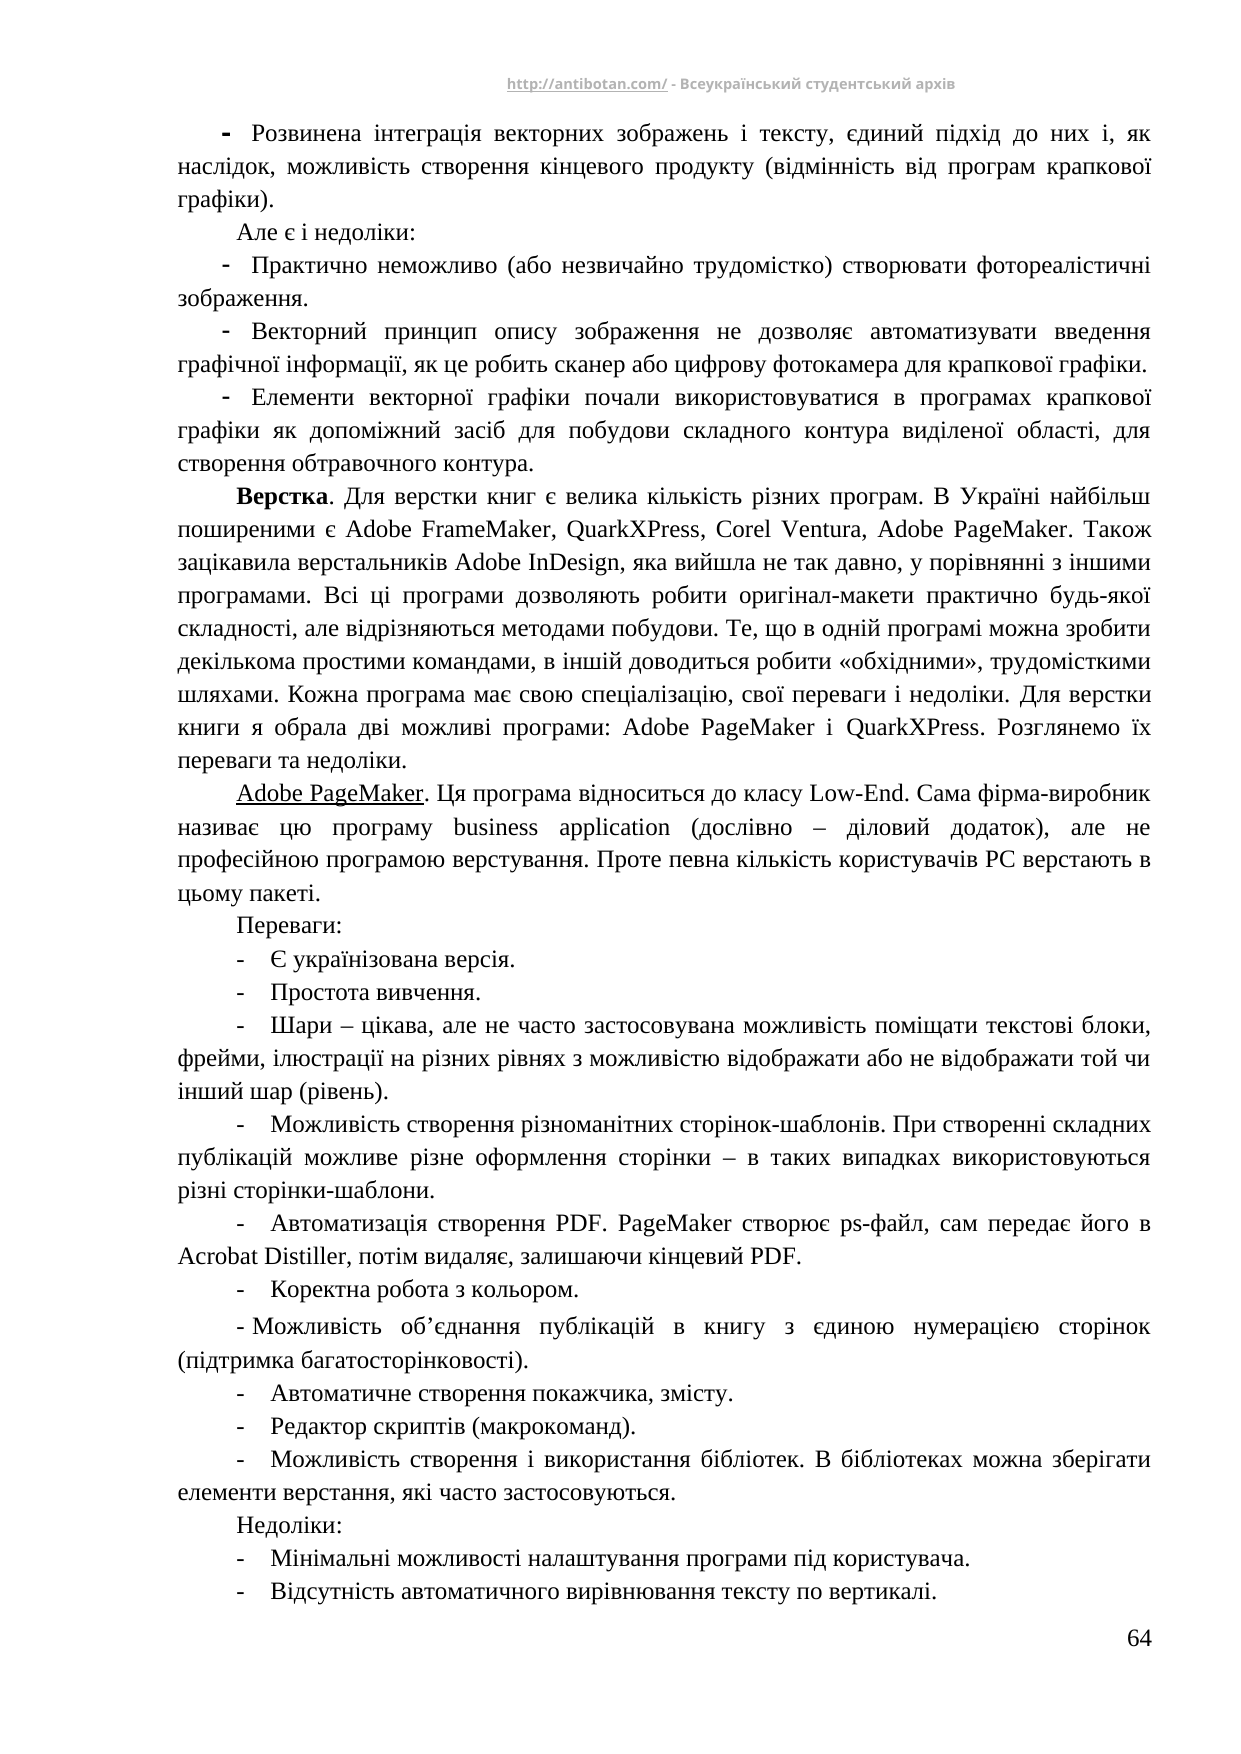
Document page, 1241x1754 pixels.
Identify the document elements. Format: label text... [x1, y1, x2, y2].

text - Мінімальні можливості налаштування програми під користувача. [177, 1543, 1152, 1572]
text - Шари – цікава, але не часто застосовувана можливість поміщати текстові блоки, фрейми, ілюстрації на різних рівнях з можливістю відображати або не відображати той чи інший шар (рівень). [177, 1010, 1152, 1104]
text - Можливість об’єднання публікацій в книгу з єдиною нумерацією сторінок (підтримка багатосторінковості). [177, 1307, 1152, 1373]
text Переваги: [177, 911, 1152, 939]
list Розвинена інтеграція векторних зображень і тексту, єдиний підхід до них і, як наслідок, можливість створення кінцевого продукту (відмінність від програм крапкової графіки). [177, 118, 1152, 213]
text - Коректна робота з кольором. [177, 1274, 1152, 1303]
text Але є і недоліки: [177, 217, 1152, 246]
list Елементи векторної графіки почали використовуватися в програмах крапкової графіки як допоміжний засіб для побудови складного контура виділеної області, для створення обтравочного контура. [177, 382, 1152, 477]
text - Простота вивчення. [177, 977, 1152, 1005]
text - Редактор скриптів (макрокоманд). [177, 1411, 1152, 1439]
list Практично неможливо (або незвичайно трудомістко) створювати фотореалістичні зображення. [177, 250, 1152, 312]
text - Автоматизація створення PDF. PageMaker створює ps-файл, сам передає його в Acrobat Distiller, потім видаляє, залишаючи кінцевий PDF. [177, 1208, 1152, 1269]
text Adobe PageMaker. Ця програма відноситься до класу Low-End. Сама фірма-виробник називає цю програму business application (дослівно – діловий додаток), але не професійною програмою верстування. Проте певна кількість користувачів РС верстають в цьому пакеті. [177, 778, 1152, 906]
list Векторний принцип опису зображення не дозволяє автоматизувати введення графічної інформації, як це робить сканер або цифрову фотокамера для крапкової графіки. [177, 316, 1152, 378]
text - Можливість створення і використання бібліотек. В бібліотеках можна зберігати елементи верстання, які часто застосовуються. [177, 1444, 1152, 1506]
text - Є українізована версія. [177, 944, 1152, 972]
text Недоліки: [177, 1510, 1152, 1538]
text - Відсутність автоматичного вирівнювання тексту по вертикалі. [177, 1576, 1152, 1604]
text Верстка. Для верстки книг є велика кількість різних програм. В Україні найбільш поширеними є Adobe FrameMaker, QuarkXPress, Corel Ventura, Adobe PageMaker. Також зацікавила верстальників Adobe InDesign, яка вийшла не так давно, у порівнянні з іншими програмами. Всі ці програми дозволяють робити оригінал-макети практично будь-якої складності, але відрізняються методами побудови. Те, що в одній програмі можна зробити декількома простими командами, в іншій доводиться робити «обхідними», трудомісткими шляхами. Кожна програма має свою спеціалізацію, свої переваги і недоліки. Для верстки книги я обрала дві можливі програми: Adobe PageMaker і QuarkXPress. Розглянемо їх переваги та недоліки. [177, 481, 1152, 774]
text - Автоматичне створення покажчика, змісту. [177, 1378, 1152, 1406]
text - Можливість створення різноманітних сторінок-шаблонів. При створенні складних публікацій можливе різне оформлення сторінки – в таких випадках використовуються різні сторінки-шаблони. [177, 1109, 1152, 1203]
